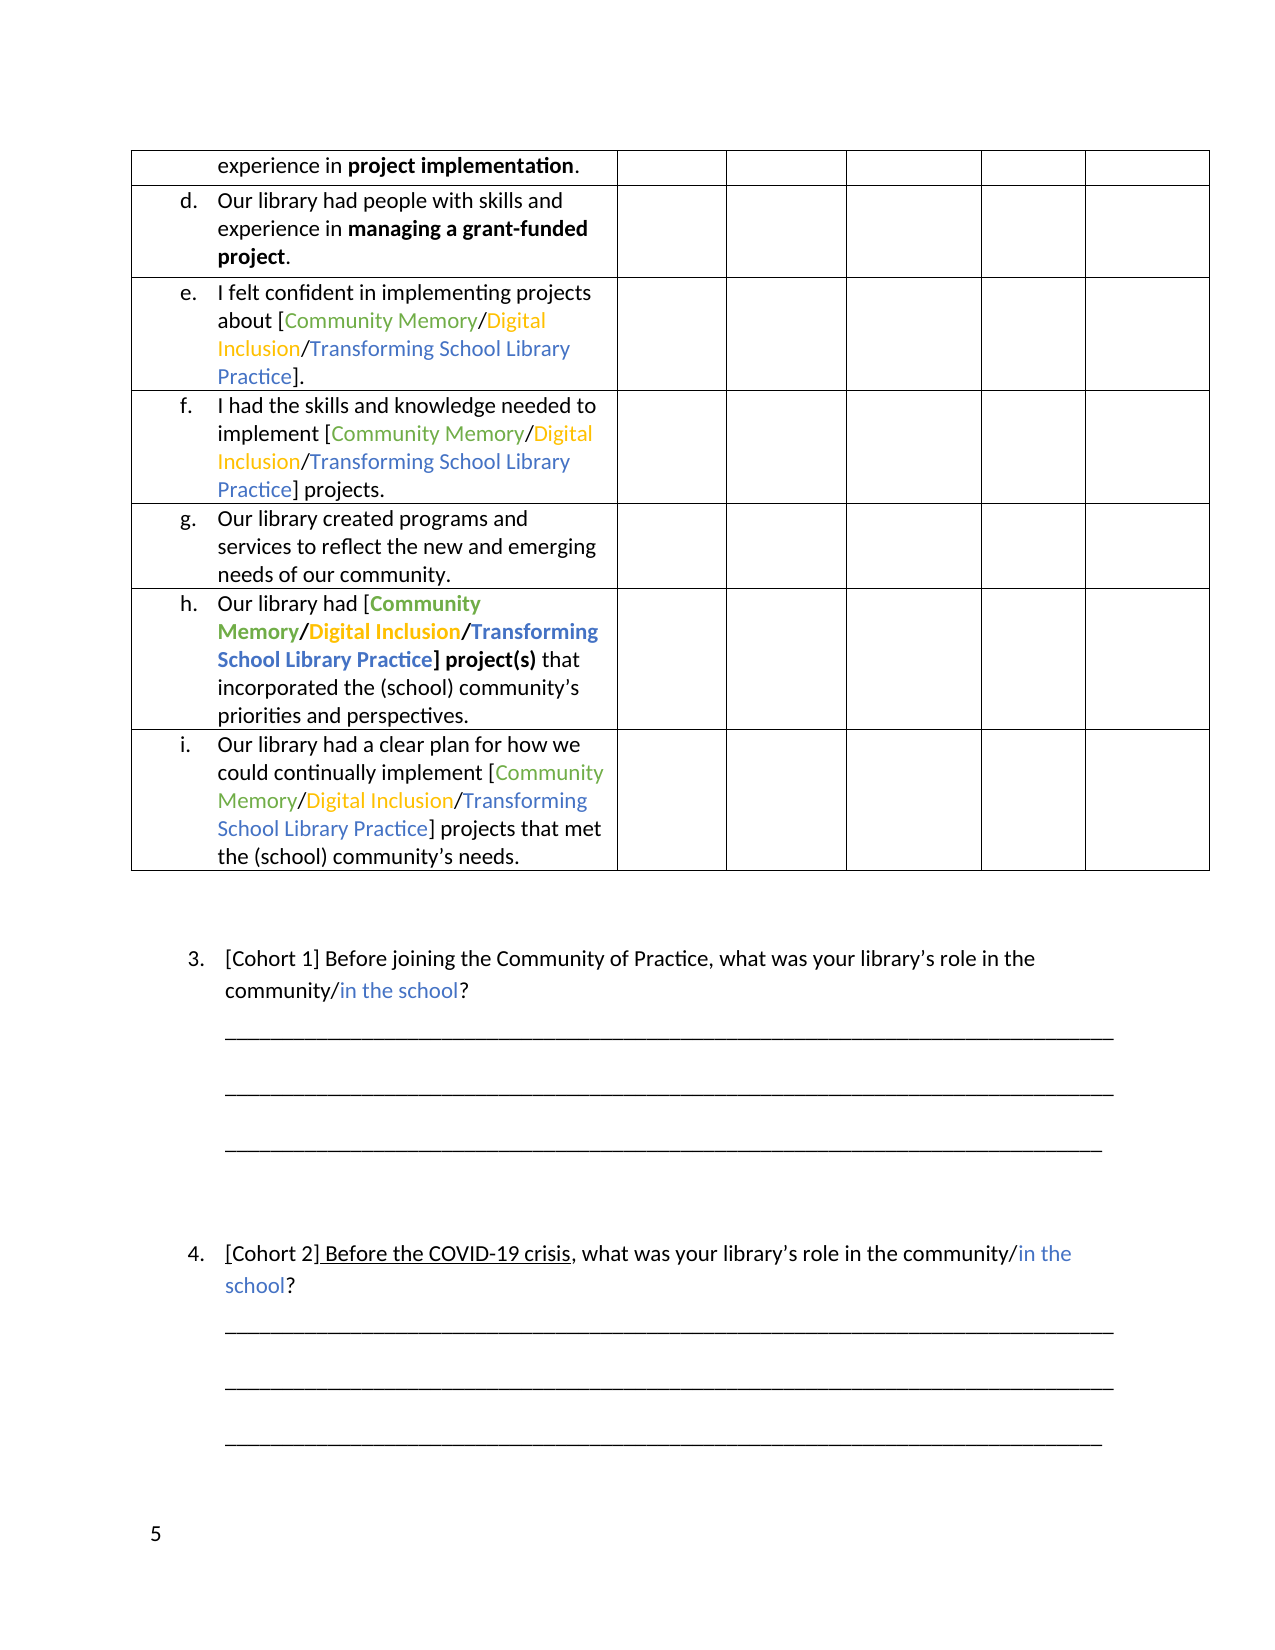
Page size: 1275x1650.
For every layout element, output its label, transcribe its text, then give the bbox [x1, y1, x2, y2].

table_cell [132, 151, 617, 185]
table_cell [847, 589, 981, 729]
table_cell [727, 730, 846, 870]
table_cell [618, 504, 726, 588]
table_cell [618, 391, 726, 503]
table_cell [618, 278, 726, 390]
table_cell [847, 186, 981, 277]
table_cell [982, 151, 1085, 185]
table_cell [847, 730, 981, 870]
table_cell [1086, 391, 1209, 503]
list _____________________________________________________________________________ [225, 1127, 1125, 1155]
table_cell Our library created programs and services to reflect the new and emerging needs of our community. [132, 504, 617, 588]
table_cell Our library had [Community Memory/Digital Inclusion/Transforming School Library Practice] project(s) that incorporated the (school) community’s priorities and perspectives. [132, 589, 617, 729]
table_cell [727, 504, 846, 588]
table_cell Our library had people with skills and experience in managing a grant-funded project. [132, 186, 617, 277]
table_cell [1086, 504, 1209, 588]
table_cell [982, 391, 1085, 503]
table_cell [727, 151, 846, 185]
table_cell [727, 186, 846, 277]
table_cell I felt confident in implementing projects about [Community Memory/Digital Inclusion/Transforming School Library Practice]. [132, 278, 617, 390]
list [Cohort 2] Before the COVID-19 crisis, what was your library’s role in the community/in the school? [187, 1239, 1125, 1299]
table_cell [618, 589, 726, 729]
table_cell Our library had a clear plan for how we could continually implement [Community Memory/Digital Inclusion/Transforming School Library Practice] projects that met the (school) community’s needs. [132, 730, 617, 870]
list [Cohort 1] Before joining the Community of Practice, what was your library’s role in the community/in the school? [187, 944, 1125, 1004]
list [225, 1309, 1125, 1393]
table_cell [618, 186, 726, 277]
table_cell [847, 151, 981, 185]
table_cell [618, 730, 726, 870]
table_cell [727, 391, 846, 503]
table_cell [982, 730, 1085, 870]
table_cell [727, 278, 846, 390]
table_cell [847, 278, 981, 390]
table_cell [1086, 730, 1209, 870]
table_cell [1086, 278, 1209, 390]
table_cell [727, 589, 846, 729]
table_cell [847, 504, 981, 588]
table_cell [982, 186, 1085, 277]
table_cell [847, 391, 981, 503]
table_cell [982, 278, 1085, 390]
table_cell [982, 504, 1085, 588]
list _____________________________________________________________________________ [225, 1422, 1125, 1449]
table_cell [1086, 151, 1209, 185]
table_cell [1086, 589, 1209, 729]
table_cell [982, 589, 1085, 729]
table_cell [618, 151, 726, 185]
table_cell I had the skills and knowledge needed to implement [Community Memory/Digital Inclusion/Transforming School Library Practice] projects. [132, 391, 617, 503]
table_cell [1086, 186, 1209, 277]
